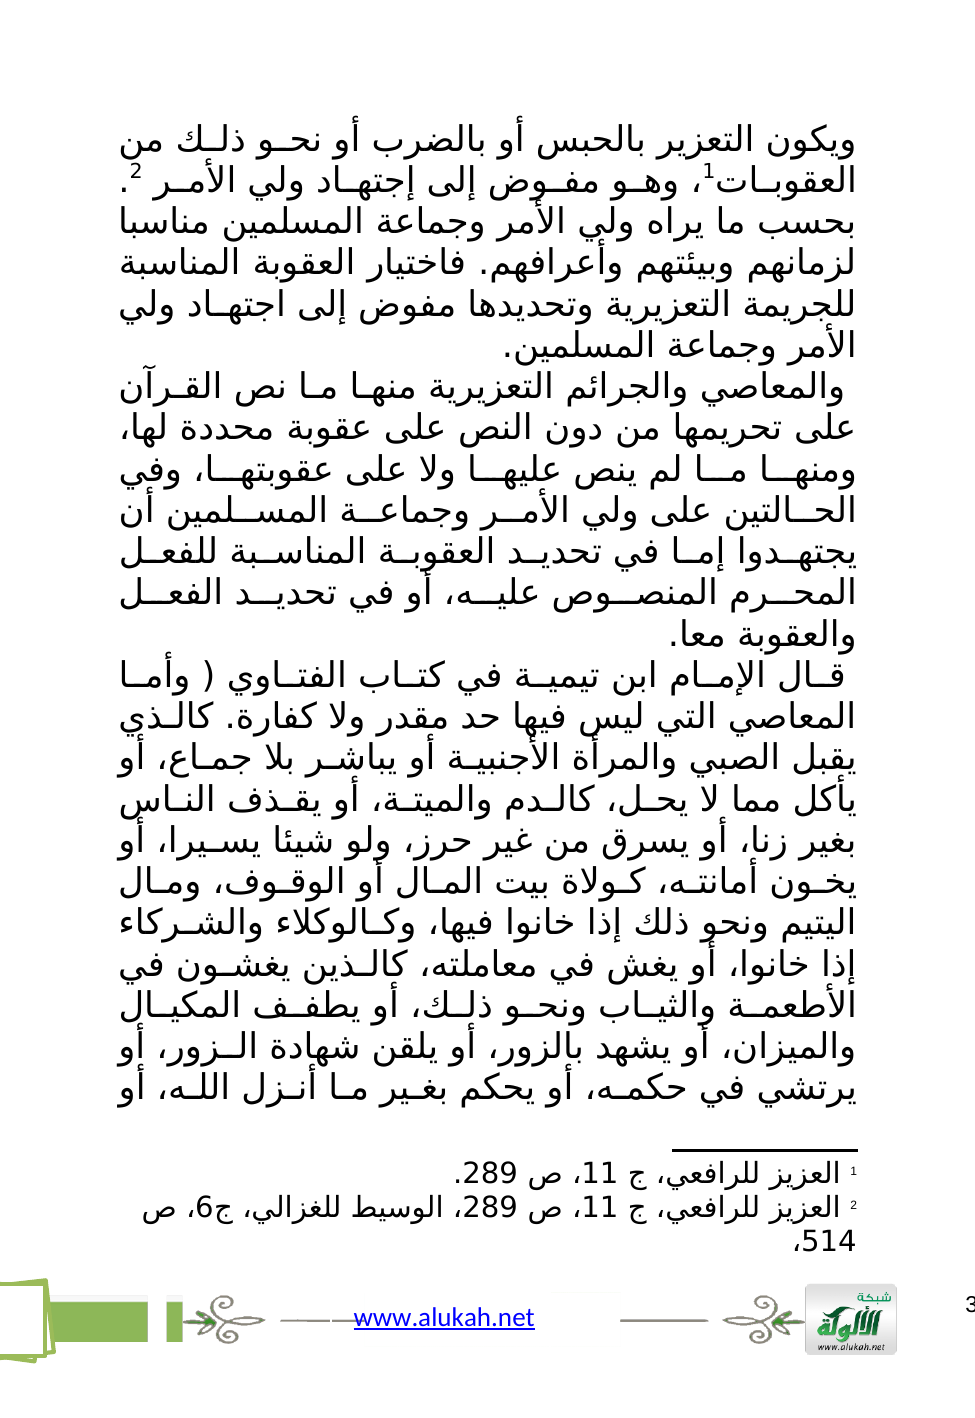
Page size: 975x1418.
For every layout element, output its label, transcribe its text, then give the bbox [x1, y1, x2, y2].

picture [24, 1280, 923, 1370]
text والمعاصي والجرائم التعزيرية منها ما نص القرآن على تحريمها من دون النص على عقوبة محددة لها، ومنها ما لم ينص عليها ولا على عقوبتها، وفي الحالتين على ولي الأمر وجماعة المسلمين أن يجتهدوا إما في تحديد العقوبة المناسبة للفعل المحرم المنصوص عليه، أو في تحديد الفعل والعقوبة معا. [118, 366, 857, 654]
